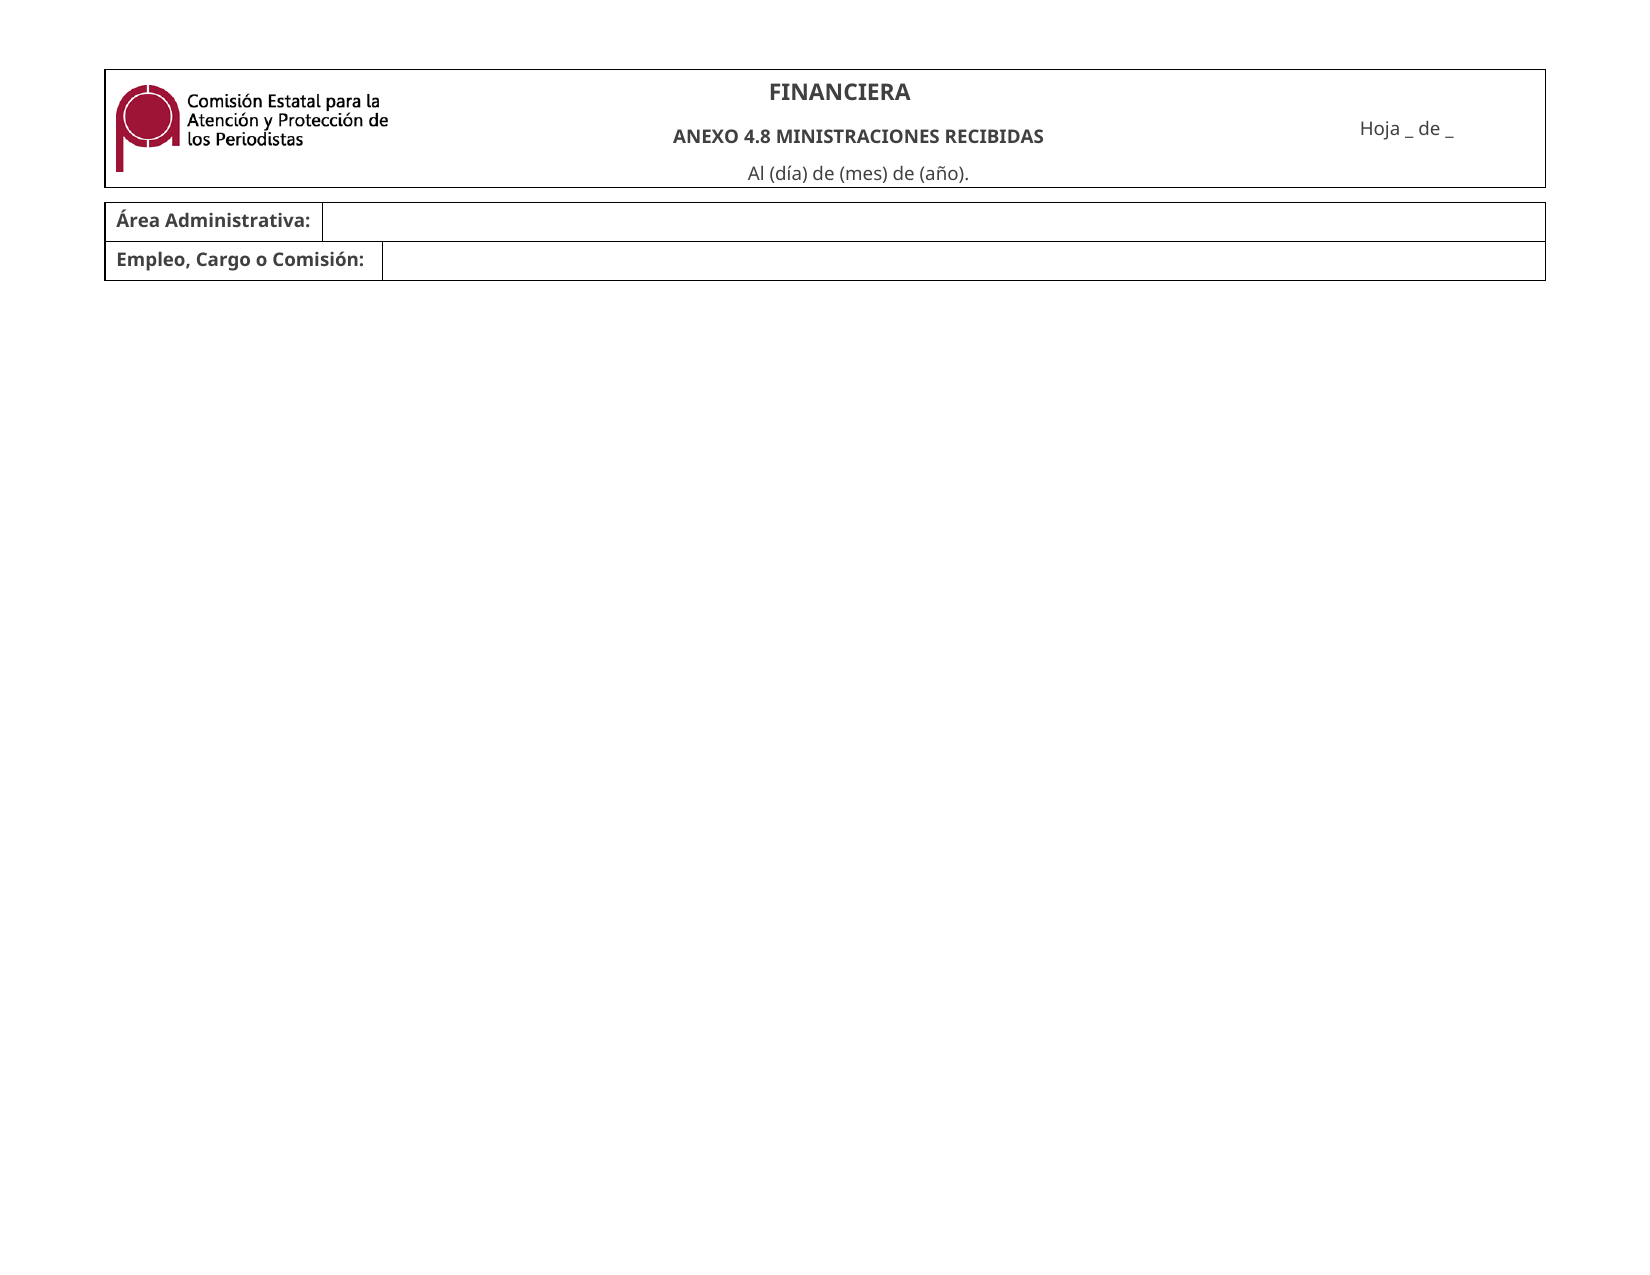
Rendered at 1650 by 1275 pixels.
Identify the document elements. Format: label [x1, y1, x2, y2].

picture [116, 85, 397, 172]
